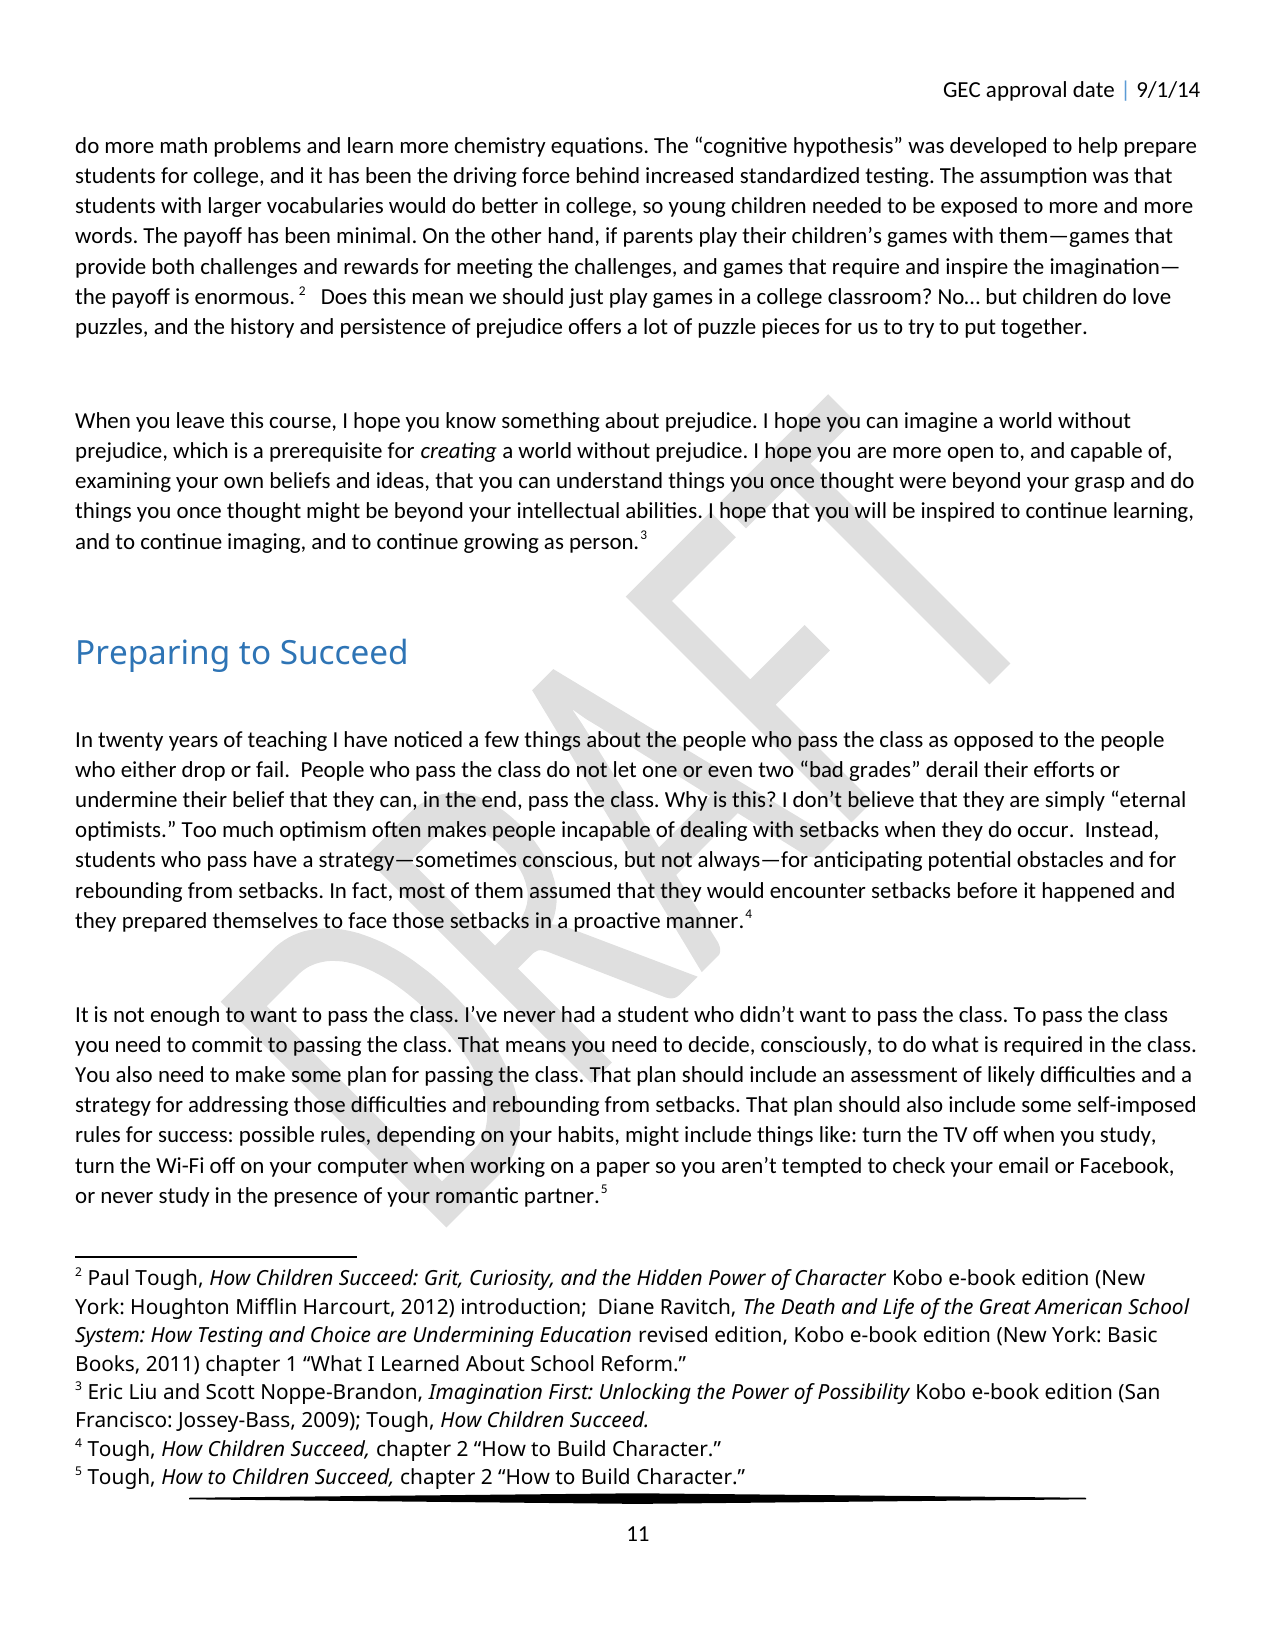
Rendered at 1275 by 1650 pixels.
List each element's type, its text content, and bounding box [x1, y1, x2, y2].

text When you leave this course, I hope you know something about prejudice. I hope you can imagine a world without prejudice, which is a prerequisite for creating a world without prejudice. I hope you are more open to, and capable of, examining your own beliefs and ideas, that you can understand things you once thought were beyond your grasp and do things you once thought might be beyond your intellectual abilities. I hope that you will be inspired to continue learning, and to continue imaging, and to continue growing as person. [75, 406, 1200, 555]
subtitle Preparing to Succeed [75, 629, 1200, 674]
text In twenty years of teaching I have noticed a few things about the people who pass the class as opposed to the people who either drop or fail. People who pass the class do not let one or even two “bad grades” derail their efforts or undermine their belief that they can, in the end, pass the class. Why is this? I don’t believe that they are simply “eternal optimists.” Too much optimism often makes people incapable of dealing with setbacks when they do occur. Instead, students who pass have a strategy—sometimes conscious, but not always—for anticipating potential obstacles and for rebounding from setbacks. In fact, most of them assumed that they would encounter setbacks before it happened and they prepared themselves to face those setbacks in a proactive manner. [75, 725, 1200, 934]
text It is not enough to want to pass the class. I’ve never had a student who didn’t want to pass the class. To pass the class you need to commit to passing the class. That means you need to decide, consciously, to do what is required in the class. You also need to make some plan for passing the class. That plan should include an assessment of likely difficulties and a strategy for addressing those difficulties and rebounding from setbacks. That plan should also include some self-imposed rules for success: possible rules, depending on your habits, might include things like: turn the TV off when you study, turn the Wi-Fi off on your computer when working on a paper so you aren’t tempted to check your email or Facebook, or never study in the presence of your romantic partner. [75, 1000, 1200, 1209]
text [75, 131, 1200, 340]
